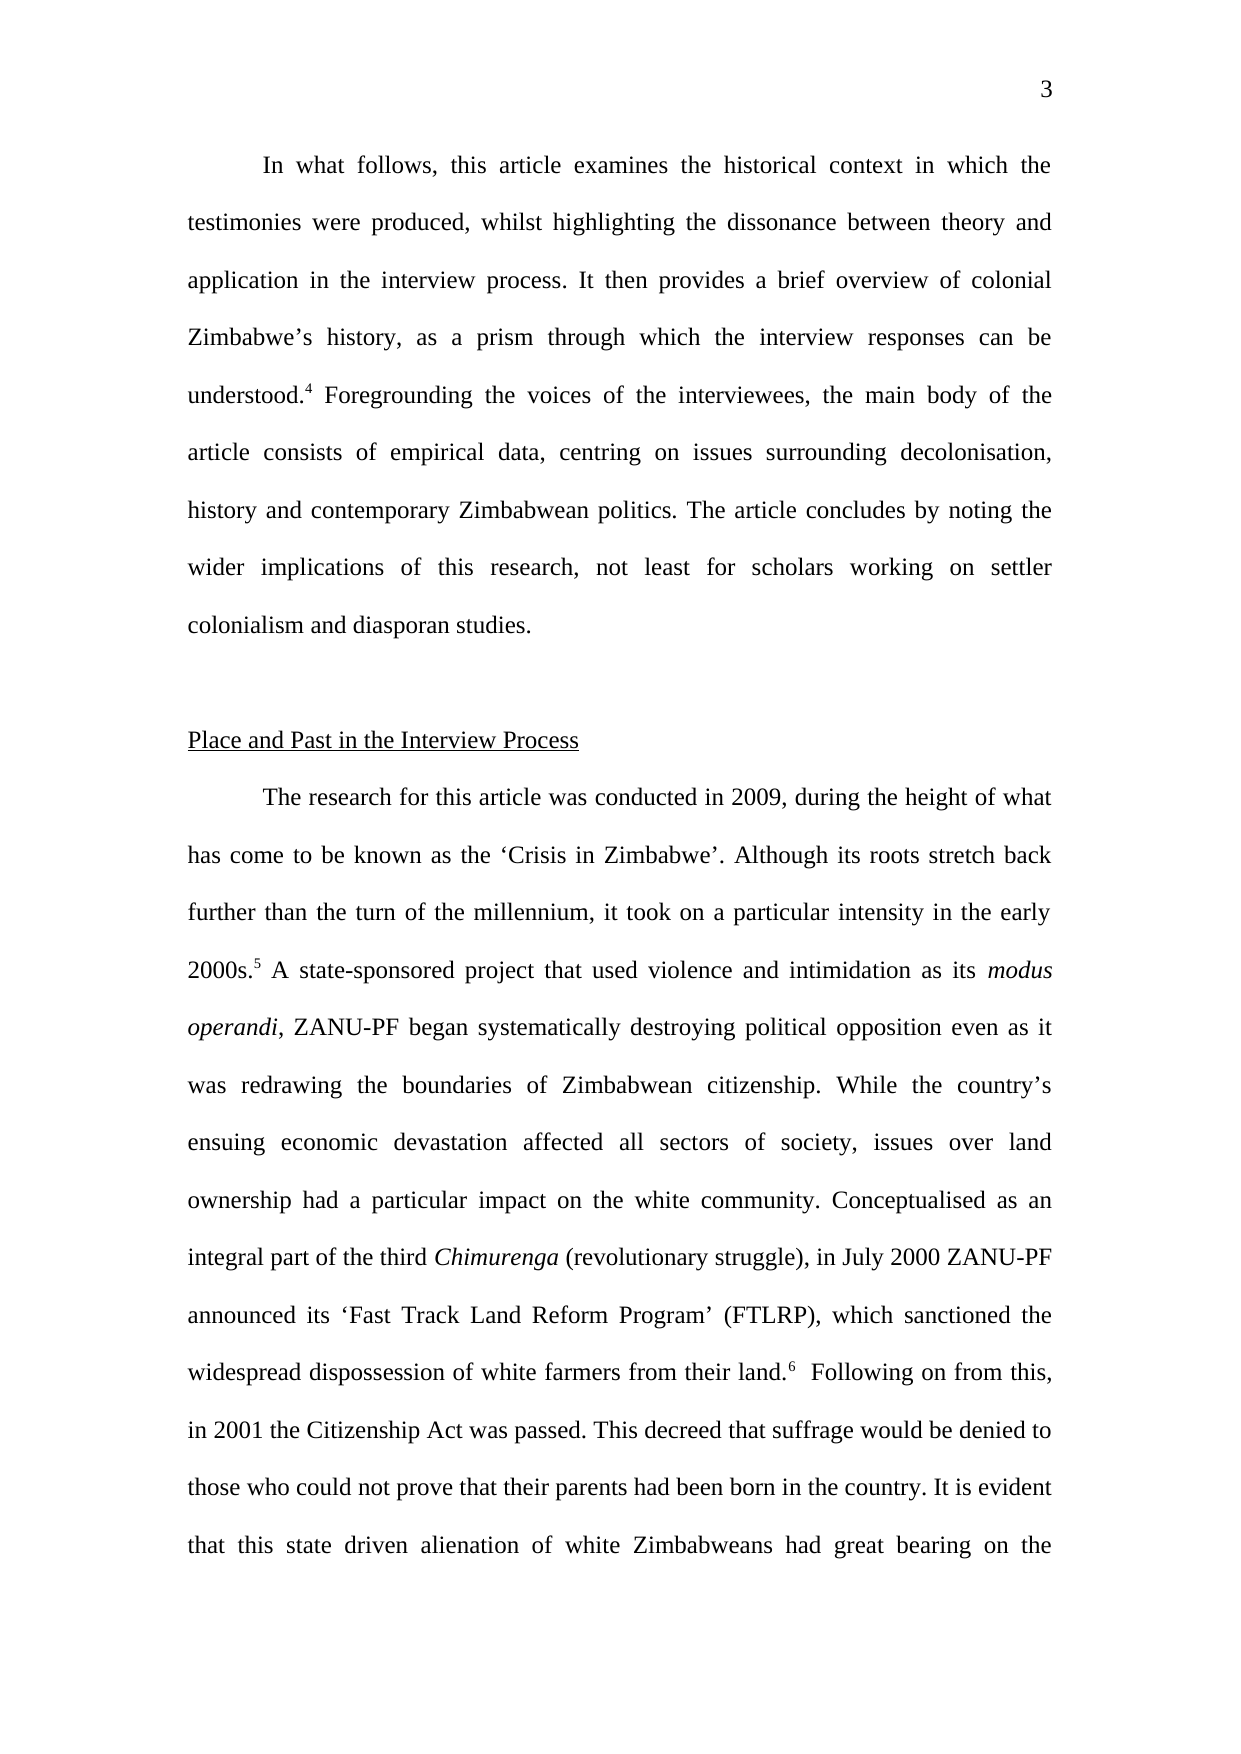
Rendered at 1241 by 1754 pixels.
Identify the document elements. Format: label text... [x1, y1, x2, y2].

text In what follows, this article examines the historical context in which the testimonies were produced, whilst highlighting the dissonance between theory and application in the interview process. It then provides a brief overview of colonial Zimbabwe’s history, as a prism through which the interview responses can be understood. Foregrounding the voices of the interviewees, the main body of the article consists of empirical data, centring on issues surrounding decolonisation, history and contemporary Zimbabwean politics. The article concludes by noting the wider implications of this research, not least for scholars working on settler colonialism and diasporan studies. [187, 150, 1053, 639]
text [187, 782, 1053, 1559]
text Place and Past in the Interview Process [187, 725, 1053, 754]
